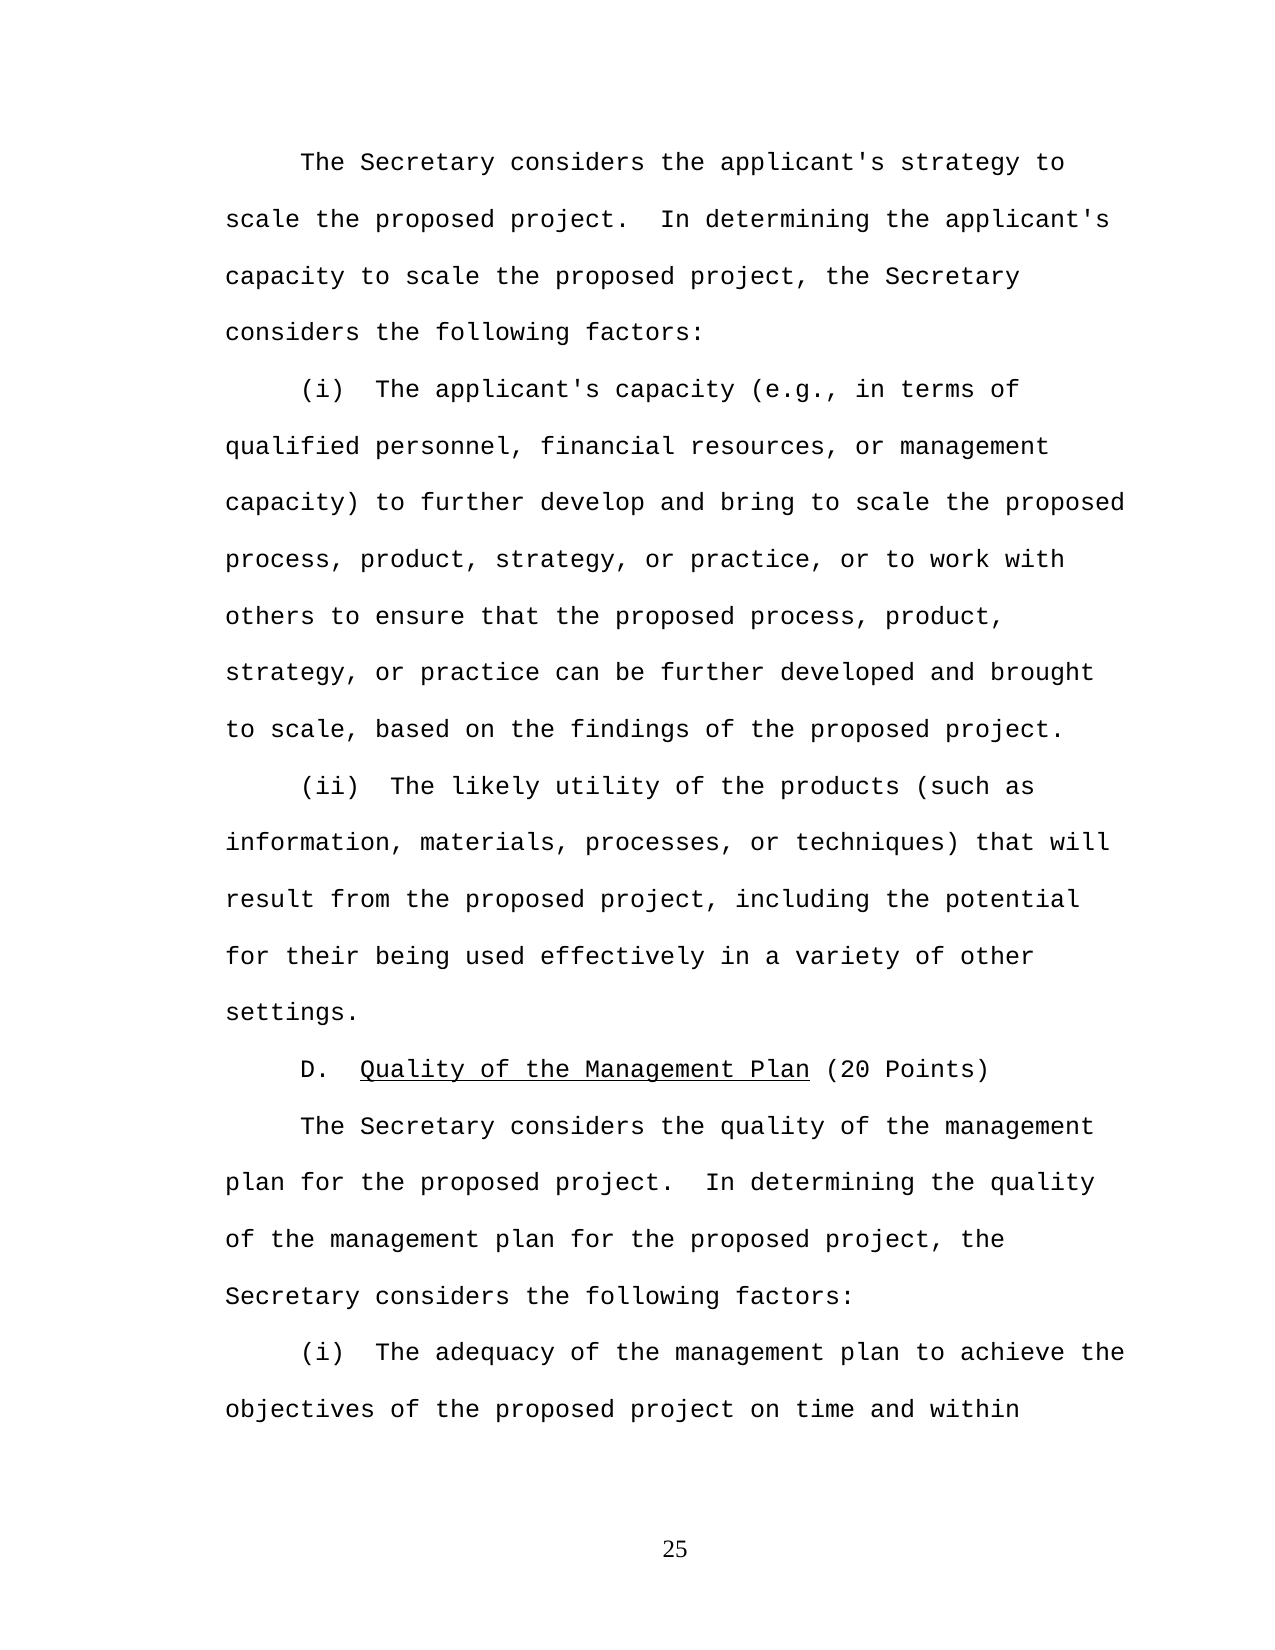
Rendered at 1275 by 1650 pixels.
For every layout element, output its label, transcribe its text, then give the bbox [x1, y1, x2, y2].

text D. Quality of the Management Plan (20 Points) [225, 1057, 1125, 1085]
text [225, 1340, 1125, 1425]
text The Secretary considers the quality of the management plan for the proposed project. In determining the quality of the management plan for the proposed project, the Secretary considers the following factors: [225, 1113, 1125, 1312]
text (ii) The likely utility of the products (such as information, materials, processes, or techniques) that will result from the proposed project, including the potential for their being used effectively in a variety of other settings. [225, 773, 1125, 1028]
text The Secretary considers the applicant's strategy to scale the proposed project. In determining the applicant's capacity to scale the proposed project, the Secretary considers the following factors: [225, 150, 1125, 348]
text (i) The applicant's capacity (e.g., in terms of qualified personnel, financial resources, or management capacity) to further develop and bring to scale the proposed process, product, strategy, or practice, or to work with others to ensure that the proposed process, product, strategy, or practice can be further developed and brought to scale, based on the findings of the proposed project. [225, 377, 1125, 745]
